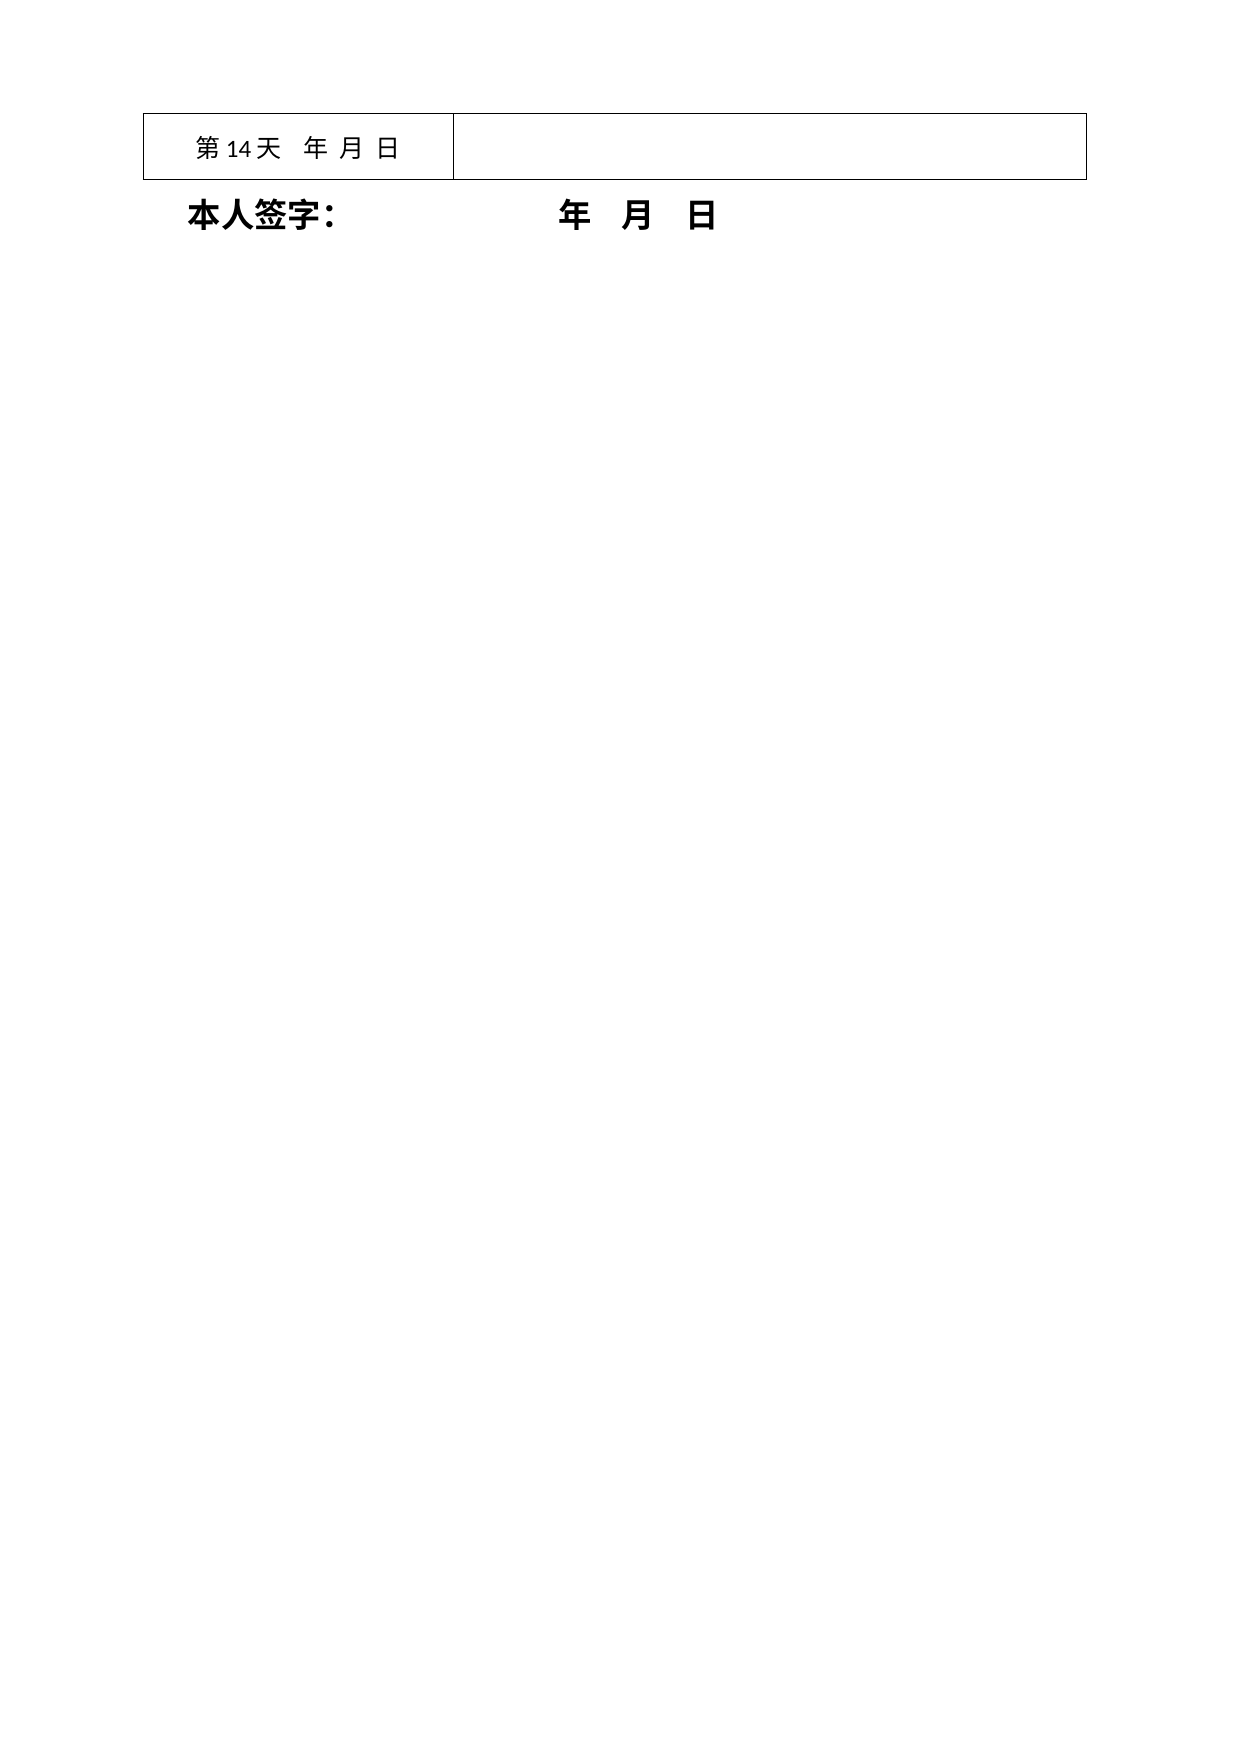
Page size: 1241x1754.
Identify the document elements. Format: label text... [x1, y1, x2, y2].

table_cell 第14天 年 月 日 [144, 114, 453, 179]
table_cell [454, 114, 1086, 179]
text 本人签字： 年 月 日 [187, 180, 1053, 245]
